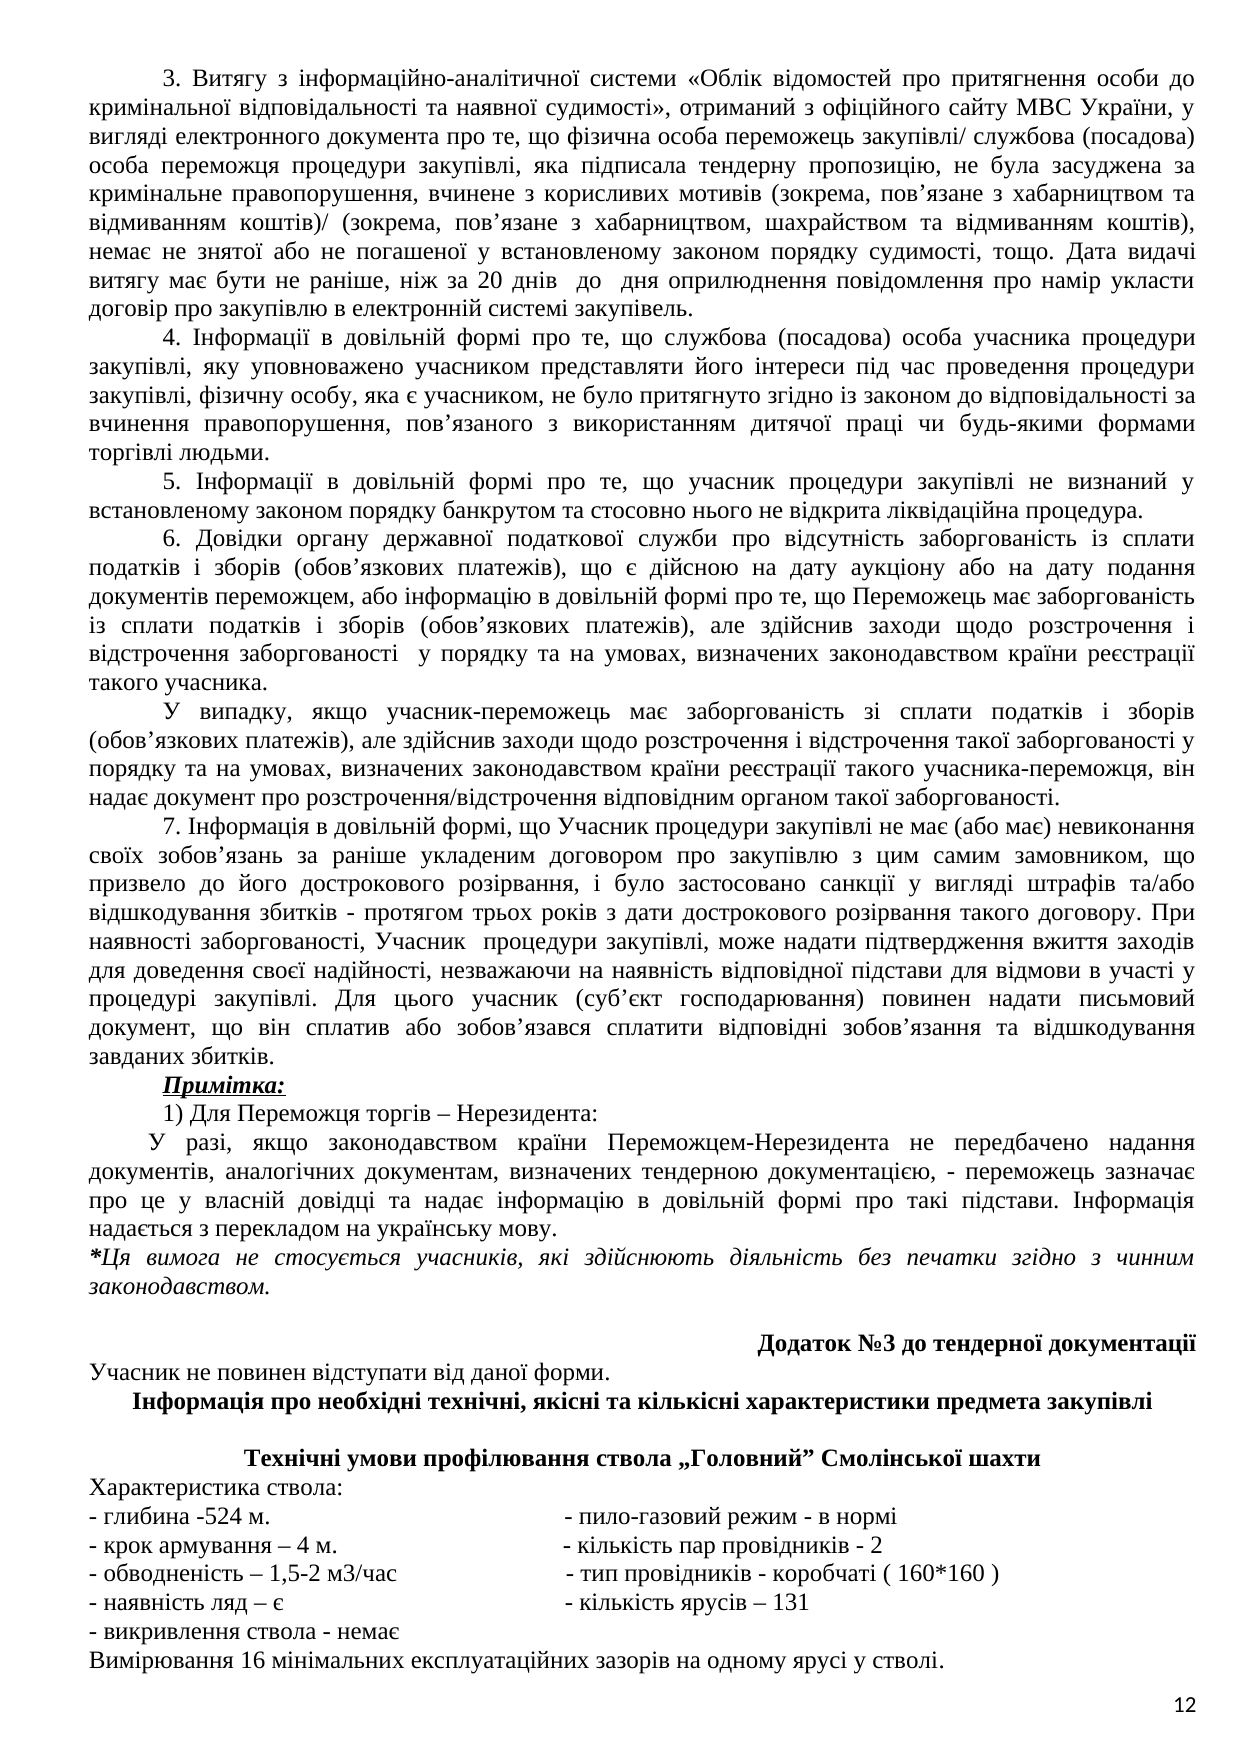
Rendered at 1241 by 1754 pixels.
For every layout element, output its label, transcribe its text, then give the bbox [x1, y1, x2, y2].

text - глибина -524 м. - пило-газовий режим - в нормі [89, 1501, 1196, 1530]
text У випадку, якщо учасник-переможець має заборгованість зі сплати податків і зборів (обов’язкових платежів), але здійснив заходи щодо розстрочення і відстрочення такої заборгованості у порядку та на умовах, визначених законодавством країни реєстрації такого учасника-переможця, він надає документ про розстрочення/відстрочення відповідним органом такої заборгованості. [89, 696, 1196, 811]
text - обводненість – 1,5-2 м3/час - тип провідників - коробчаті ( 160*160 ) [89, 1558, 1196, 1587]
text 4. Інформації в довільній формі про те, що службова (посадова) особа учасника процедури закупівлі, яку уповноважено учасником представляти його інтереси під час проведення процедури закупівлі, фізичну особу, яка є учасником, не було притягнуто згідно із законом до відповідальності за вчинення правопорушення, пов’язаного з використанням дитячої праці чи будь-якими формами торгівлі людьми. [89, 322, 1196, 466]
text 1) Для Переможця торгів – Нерезидента: [89, 1098, 1196, 1127]
text Вимірювання 16 мінімальних експлуатаційних зазорів на одному ярусі у стволі. [89, 1645, 1196, 1673]
list Додаток №3 до тендерної документації [164, 1328, 1196, 1357]
text Технічні умови профілювання ствола „Головний” Смолінської шахти [89, 1443, 1196, 1472]
text - крок армування – 4 м. - кількість пар провідників - 2 [89, 1530, 1196, 1558]
text 7. Інформація в довільній формі, що Учасник процедури закупівлі не має (або має) невиконання своїх зобов’язань за раніше укладеним договором про закупівлю з цим самим замовником, що призвело до його дострокового розірвання, і було застосовано санкції у вигляді штрафів та/або відшкодування збитків - протягом трьох років з дати дострокового розірвання такого договору. При наявності заборгованості, Учасник процедури закупівлі, може надати підтвердження вжиття заходів для доведення своєї надійності, незважаючи на наявність відповідної підстави для відмови в участі у процедурі закупівлі. Для цього учасник (суб’єкт господарювання) повинен надати письмовий документ, що він сплатив або зобов’язався сплатити відповідні зобов’язання та відшкодування завданих збитків. [89, 811, 1196, 1070]
text *Ця вимога не стосується учасників, які здійснюють діяльність без печатки згідно з чинним законодавством. [89, 1242, 1196, 1300]
text У разі, якщо законодавством країни Переможцем-Нерезидента не передбачено надання документів, аналогічних документам, визначених тендерною документацією, - переможець зазначає про це у власній довідці та надає інформацію в довільній формі про такі підстави. Інформація надається з перекладом на українську мову. [89, 1127, 1196, 1242]
text 6. Довідки органу державної податкової служби про відсутність заборгованість із сплати податків і зборів (обов’язкових платежів), що є дійсною на дату аукціону або на дату подання документів переможцем, або інформацію в довільній формі про те, що Переможець має заборгованість із сплати податків і зборів (обов’язкових платежів), але здійснив заходи щодо розстрочення і відстрочення заборгованості у порядку та на умовах, визначених законодавством країни реєстрації такого учасника. [89, 523, 1196, 696]
text 5. Інформації в довільній формі про те, що учасник процедури закупівлі не визнаний у встановленому законом порядку банкрутом та стосовно нього не відкрита ліквідаційна процедура. [89, 466, 1196, 523]
text - наявність ляд – є - кількість ярусів – 131 [89, 1587, 1196, 1616]
text Примітка: [89, 1070, 1196, 1098]
text Учасник не повинен відступати від даної форми. [89, 1357, 1196, 1386]
text - викривлення ствола - немає [89, 1616, 1196, 1645]
text Інформація про необхідні технічні, якісні та кількісні характеристики предмета закупівлі [89, 1386, 1196, 1415]
text 3. Витягу з інформаційно-аналітичної системи «Облік відомостей про притягнення особи до кримінальної відповідальності та наявної судимості», отриманий з офіційного сайту МВС України, у вигляді електронного документа про те, що фізична особа переможець закупівлі/ службова (посадова) особа переможця процедури закупівлі, яка підписала тендерну пропозицію, не була засуджена за кримінальне правопорушення, вчинене з корисливих мотивів (зокрема, пов’язане з хабарництвом та відмиванням коштів)/ (зокрема, пов’язане з хабарництвом, шахрайством та відмиванням коштів), немає не знятої або не погашеної у встановленому законом порядку судимості, тощо. Дата видачі витягу має бути не раніше, ніж за 20 днів до дня оприлюднення повідомлення про намір укласти договір про закупівлю в електронній системі закупівель. [89, 63, 1196, 322]
text Характеристика ствола: [89, 1472, 1196, 1501]
